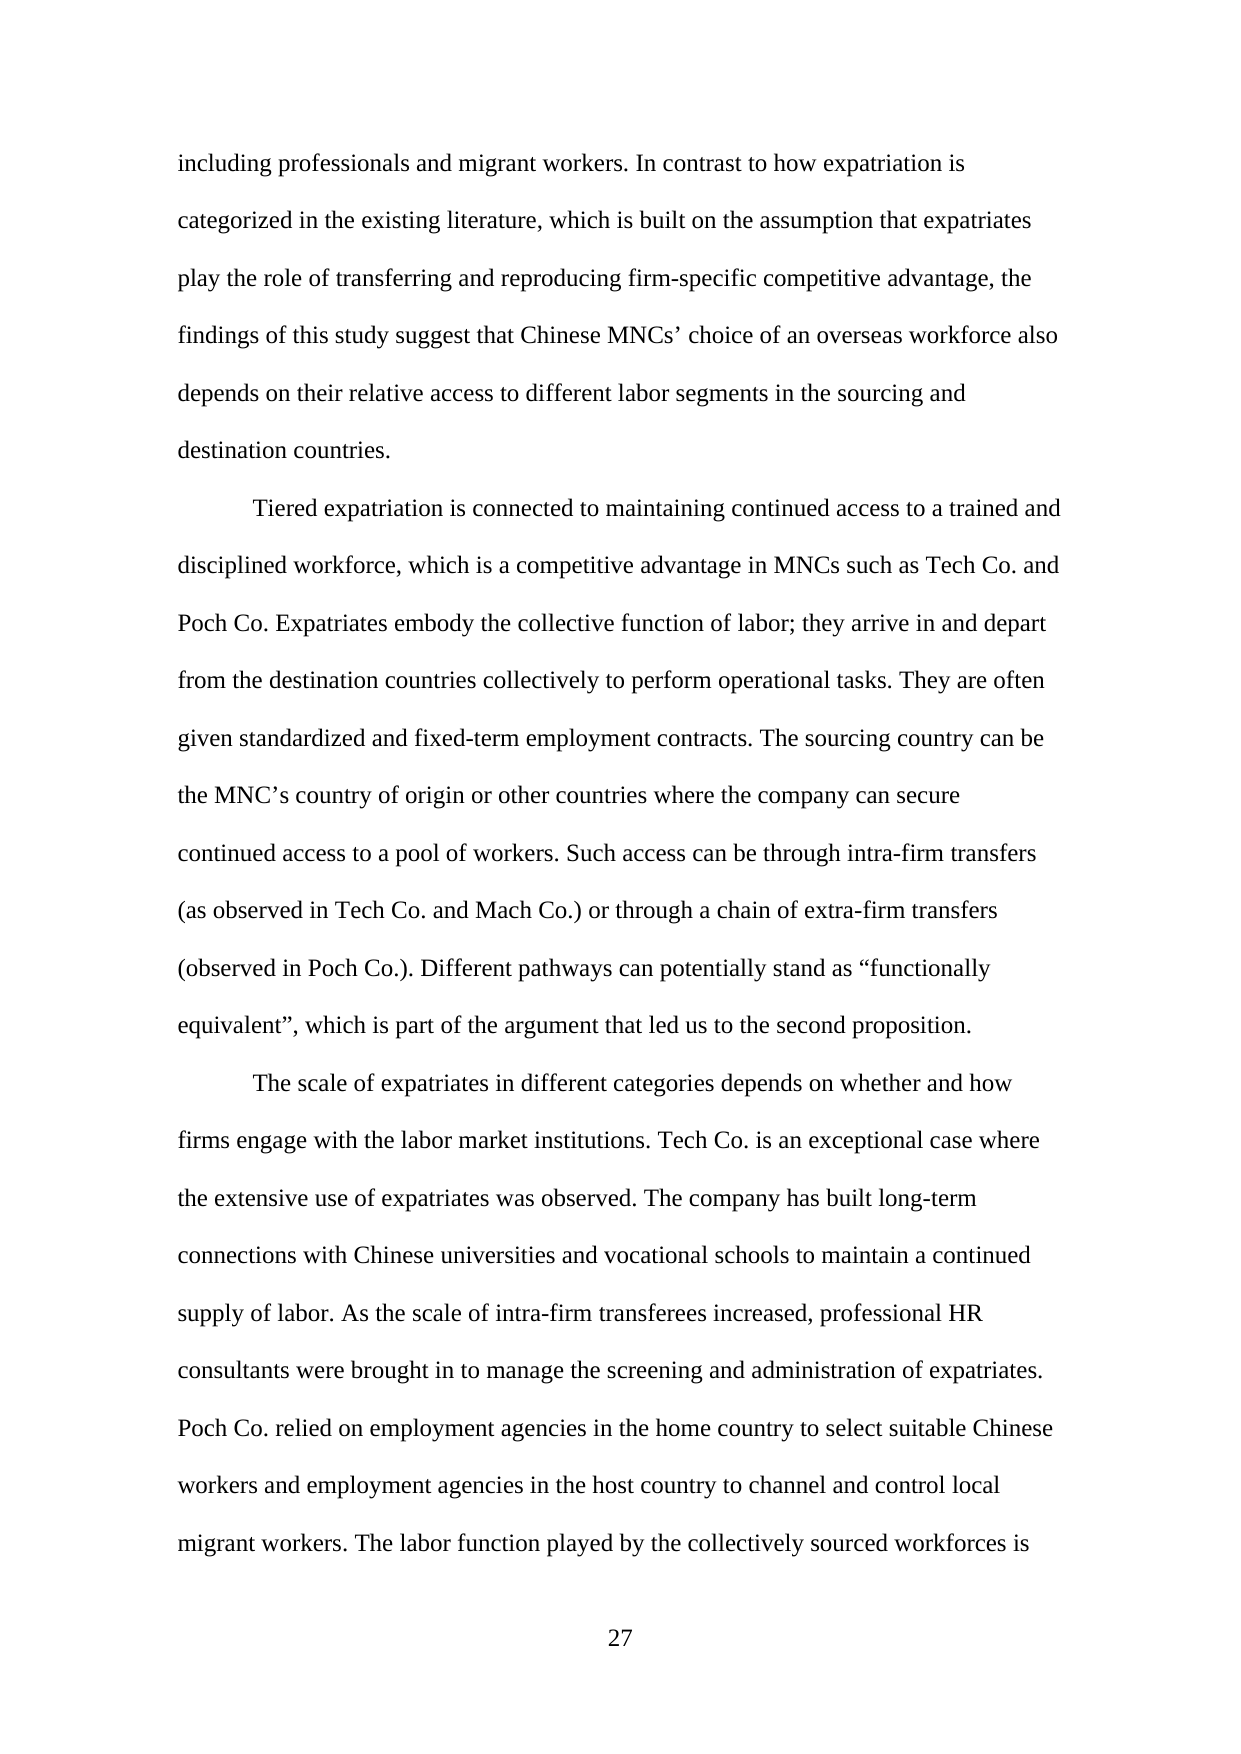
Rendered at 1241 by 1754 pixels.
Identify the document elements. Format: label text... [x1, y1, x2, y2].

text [177, 148, 1063, 464]
text Tiered expatriation is connected to maintaining continued access to a trained and disciplined workforce, which is a competitive advantage in MNCs such as Tech Co. and Poch Co. Expatriates embody the collective function of labor; they arrive in and depart from the destination countries collectively to perform operational tasks. They are often given standardized and fixed-term employment contracts. The sourcing country can be the MNC’s country of origin or other countries where the company can secure continued access to a pool of workers. Such access can be through intra-firm transfers (as observed in Tech Co. and Mach Co.) or through a chain of extra-firm transfers (observed in Poch Co.). Different pathways can potentially stand as “functionally equivalent”, which is part of the argument that led us to the second proposition. [177, 493, 1063, 1039]
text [177, 1068, 1063, 1556]
